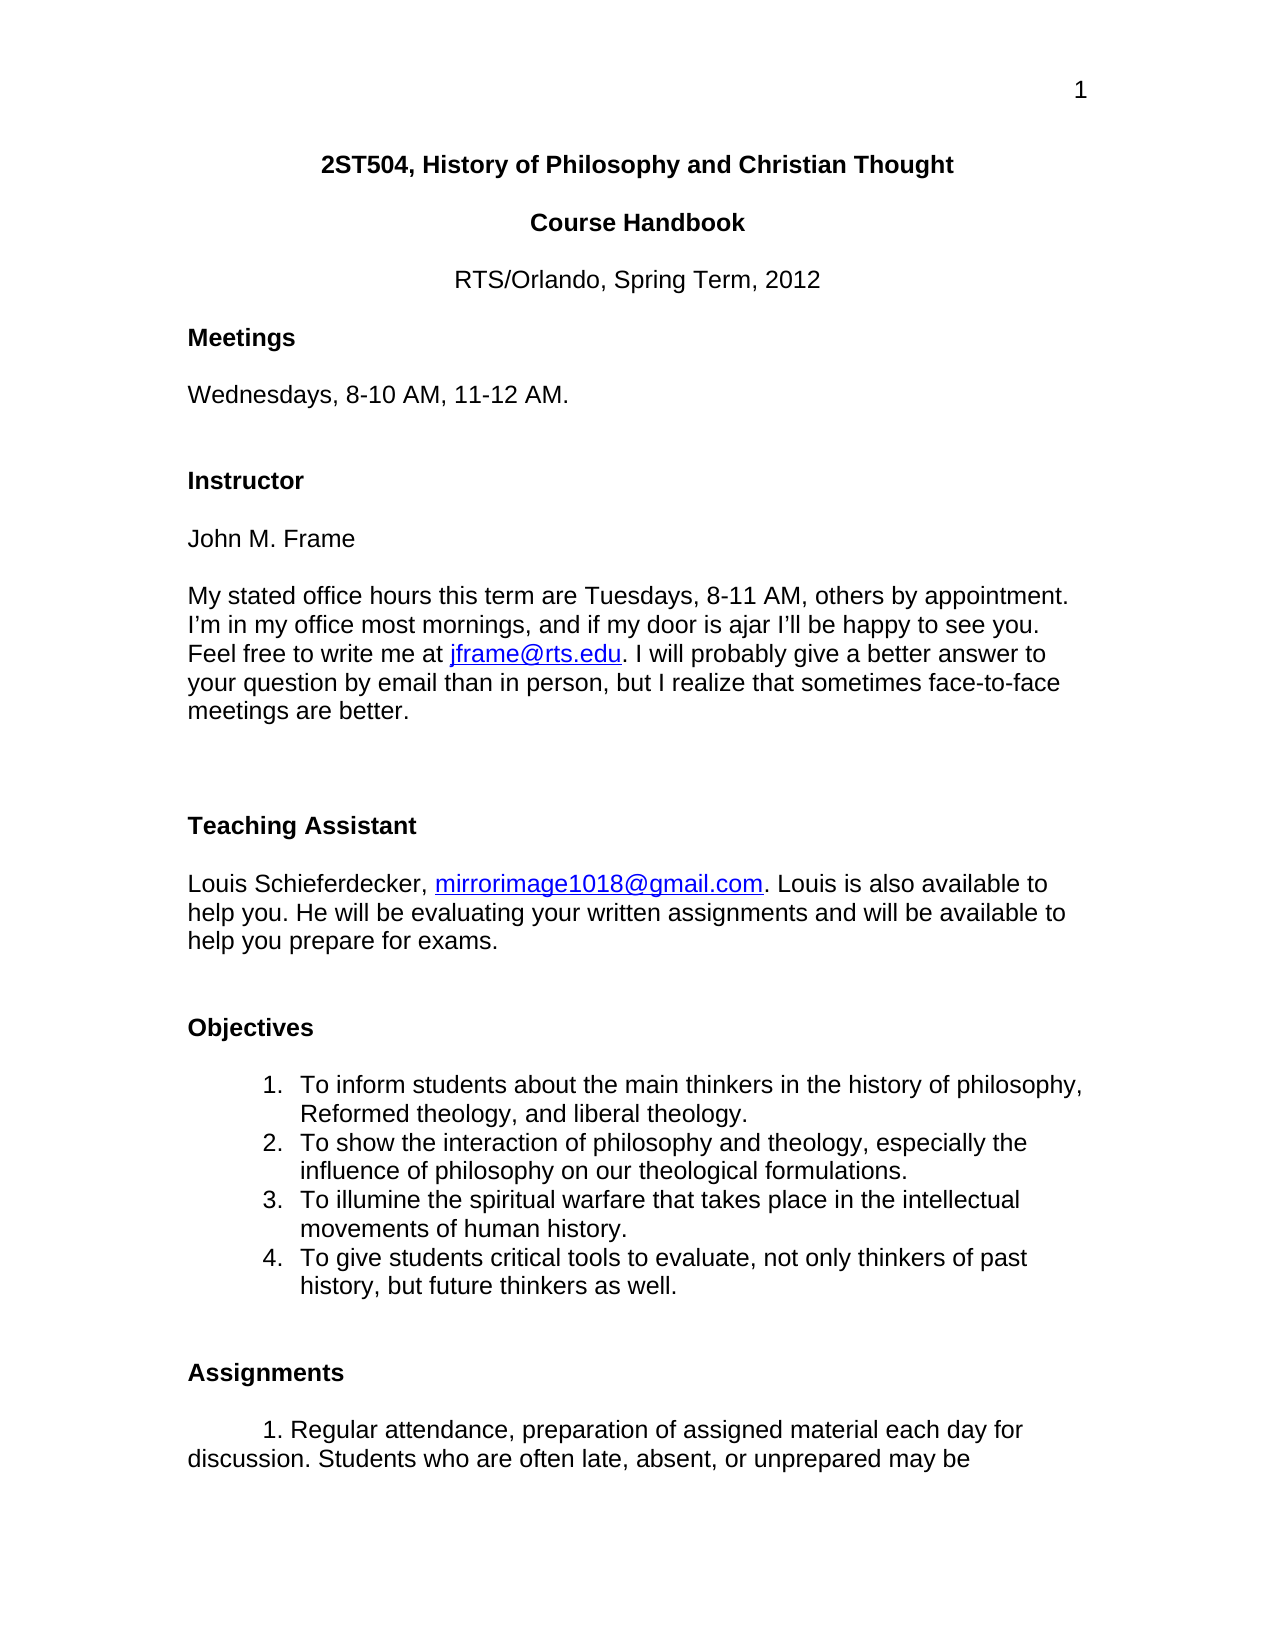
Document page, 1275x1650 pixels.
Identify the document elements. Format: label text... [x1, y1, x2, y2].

list To illumine the spiritual warfare that takes place in the intellectual movements of human history. [262, 1185, 1087, 1242]
list To show the interaction of philosophy and theology, especially the influence of philosophy on our theological formulations. [262, 1127, 1087, 1185]
subtitle Meetings [187, 322, 1087, 351]
list To inform students about the main thinkers in the history of philosophy, Reformed theology, and liberal theology. [262, 1070, 1087, 1127]
list To give students critical tools to evaluate, not only thinkers of past history, but future thinkers as well. [262, 1242, 1087, 1300]
text Teaching Assistant [187, 811, 1087, 840]
text Wednesdays, 8-10 AM, 11-12 AM. [187, 380, 1087, 409]
text Course Handbook [187, 207, 1087, 236]
text RTS/Orlando, Spring Term, 2012 [187, 265, 1087, 294]
text Louis Schieferdecker, mirrorimage1018@gmail.com. Louis is also available to help you. He will be evaluating your written assignments and will be available to help you prepare for exams. [187, 869, 1087, 955]
title 2ST504, History of Philosophy and Christian Thought [187, 150, 1087, 179]
text My stated office hours this term are Tuesdays, 8-11 AM, others by appointment. I’m in my office most mornings, and if my door is ajar I’ll be happy to see you. Feel free to write me at jframe@rts.edu. I will probably give a better answer to your question by email than in person, but I realize that sometimes face-to-face meetings are better. [187, 581, 1087, 725]
subtitle Assignments [187, 1357, 1087, 1386]
subtitle Instructor [187, 466, 1087, 495]
subtitle Objectives [187, 1012, 1087, 1041]
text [187, 1415, 1087, 1472]
text John M. Frame [187, 524, 1087, 552]
